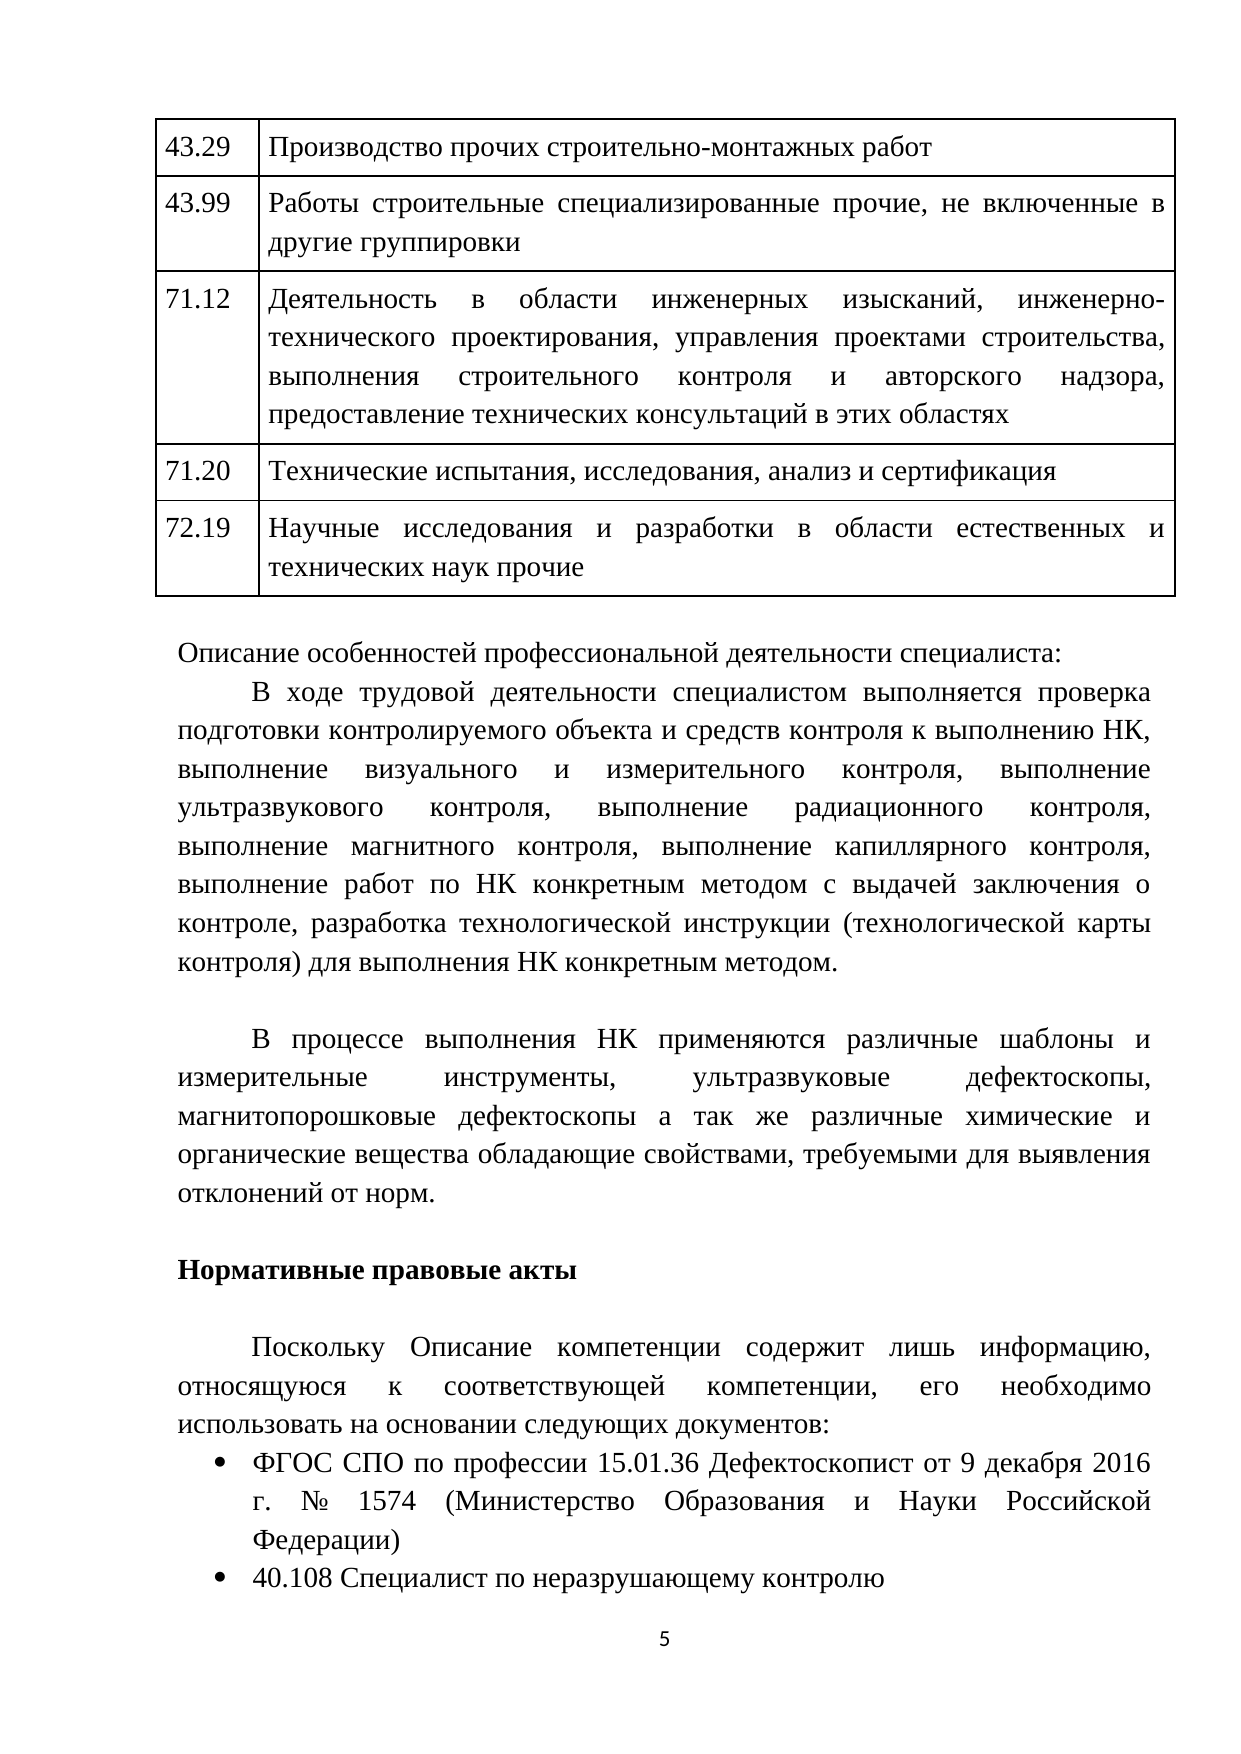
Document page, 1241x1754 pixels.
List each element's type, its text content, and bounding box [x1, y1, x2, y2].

table_cell Работы строительные специализированные прочие, не включенные в другие группировки [260, 177, 1174, 270]
table_cell Технические испытания, исследования, анализ и сертификация [260, 445, 1174, 500]
table_cell 71.20 [157, 445, 258, 500]
table_cell 72.19 [157, 501, 258, 595]
text В процессе выполнения НК применяются различные шаблоны и измерительные инструменты, ультразвуковые дефектоскопы, магнитопорошковые дефектоскопы а так же различные химические и органические вещества обладающие свойствами, требуемыми для выявления отклонений от норм. [177, 1021, 1152, 1208]
list ФГОС СПО по профессии 15.01.36 Дефектоскопист от 9 декабря 2016 г. № 1574 (Министерство Образования и Науки Российской Федерации) [215, 1445, 1152, 1555]
table_cell Научные исследования и разработки в области естественных и технических наук прочие [260, 501, 1174, 595]
table_cell 71.12 [157, 272, 258, 443]
text Поскольку Описание компетенции содержит лишь информацию, относящуюся к соответствующей компетенции, его необходимо использовать на основании следующих документов: [177, 1329, 1152, 1440]
table_cell Деятельность в области инженерных изысканий, инженерно-технического проектирования, управления проектами строительства, выполнения строительного контроля и авторского надзора, предоставление технических консультаций в этих областях [260, 272, 1174, 443]
list 40.108 Специалист по неразрушающему контролю [215, 1560, 1152, 1594]
text Описание особенностей профессиональной деятельности специалиста: [177, 635, 1152, 669]
text Нормативные правовые акты [177, 1252, 1152, 1286]
table_cell Производство прочих строительно-монтажных работ [260, 120, 1174, 175]
table_cell 43.29 [157, 120, 258, 175]
text В ходе трудовой деятельности специалистом выполняется проверка подготовки контролируемого объекта и средств контроля к выполнению НК, выполнение визуального и измерительного контроля, выполнение ультразвукового контроля, выполнение радиационного контроля, выполнение магнитного контроля, выполнение капиллярного контроля, выполнение работ по НК конкретным методом с выдачей заключения о контроле, разработка технологической инструкции (технологической карты контроля) для выполнения НК конкретным методом. [177, 674, 1152, 977]
table_cell 43.99 [157, 177, 258, 270]
